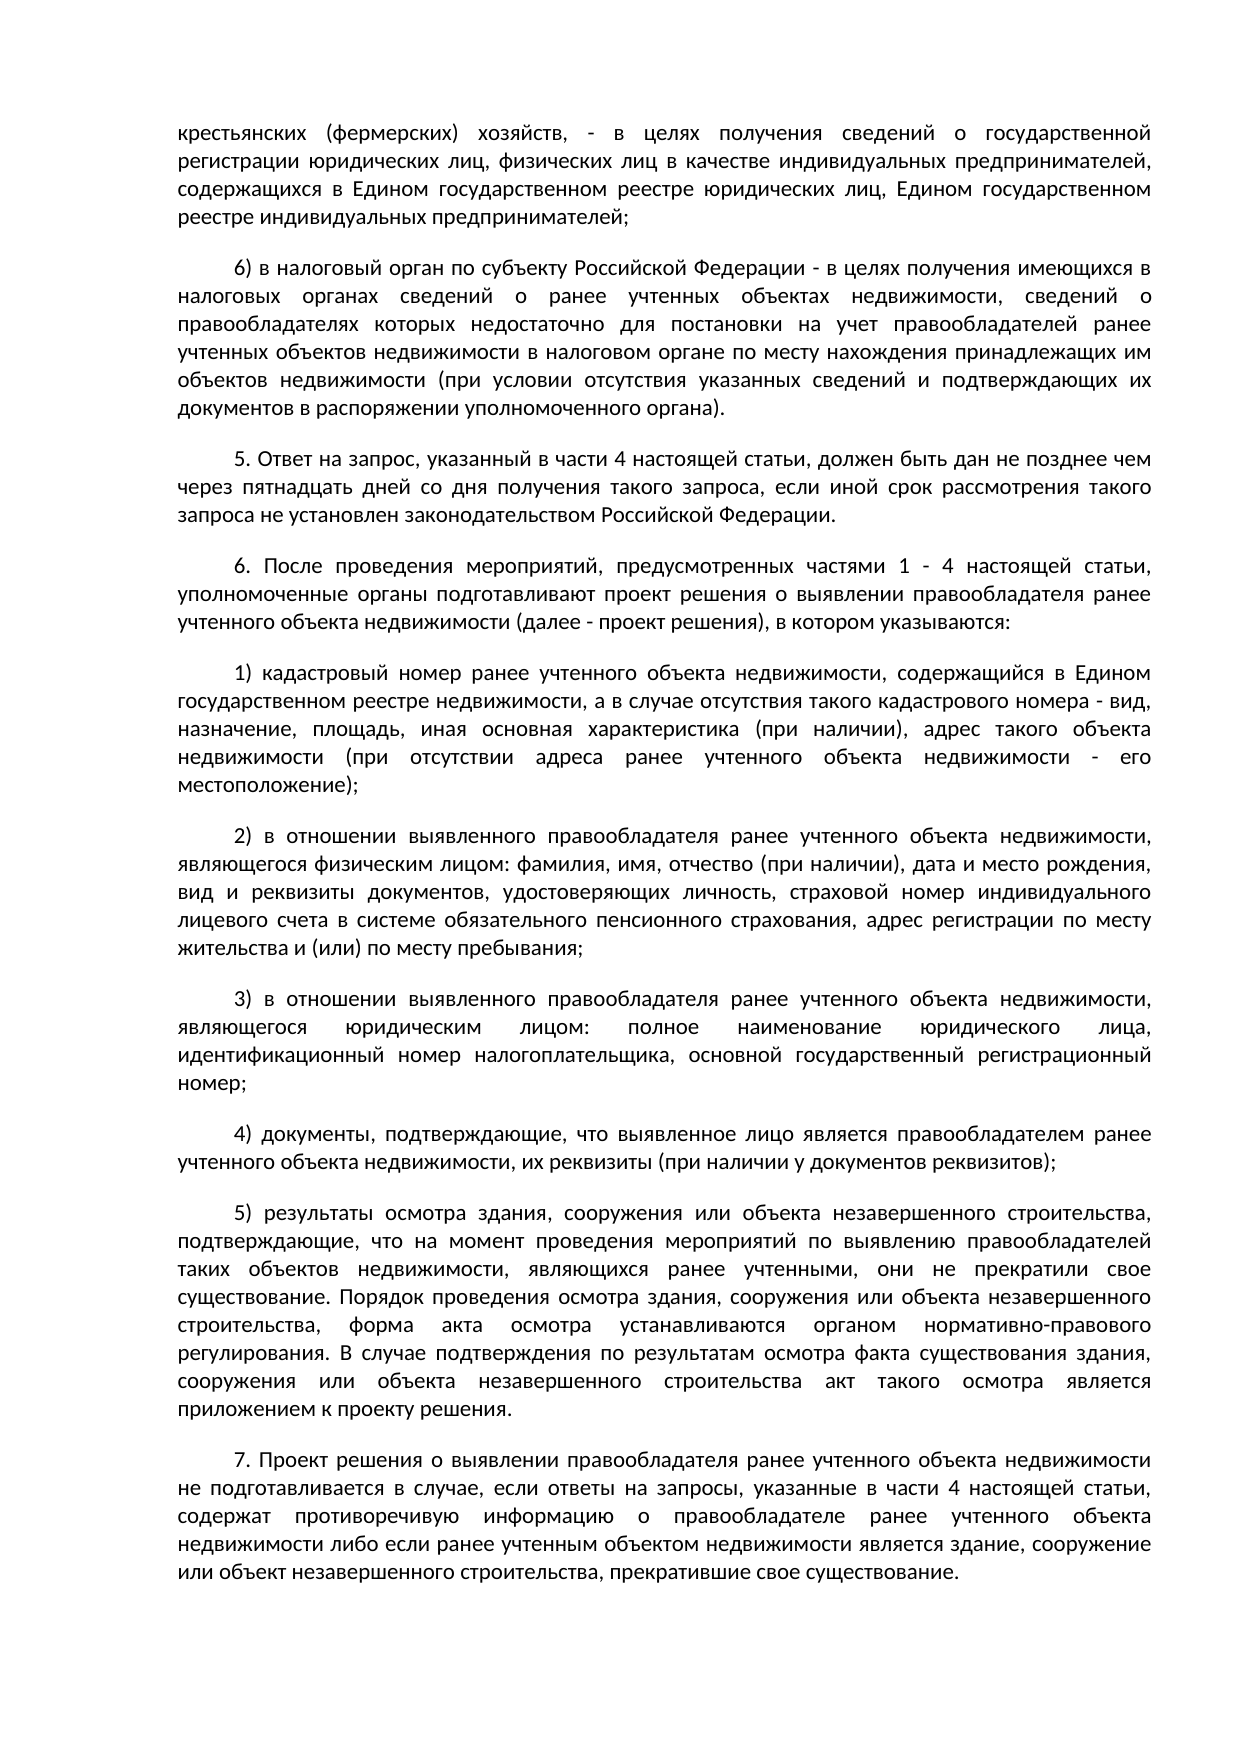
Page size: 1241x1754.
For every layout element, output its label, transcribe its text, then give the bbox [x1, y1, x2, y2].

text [177, 118, 1152, 230]
text 6. После проведения мероприятий, предусмотренных частями 1 - 4 настоящей статьи, уполномоченные органы подготавливают проект решения о выявлении правообладателя ранее учтенного объекта недвижимости (далее - проект решения), в котором указываются: [177, 551, 1152, 635]
text 1) кадастровый номер ранее учтенного объекта недвижимости, содержащийся в Едином государственном реестре недвижимости, а в случае отсутствия такого кадастрового номера - вид, назначение, площадь, иная основная характеристика (при наличии), адрес такого объекта недвижимости (при отсутствии адреса ранее учтенного объекта недвижимости - его местоположение); [177, 658, 1152, 798]
text 6) в налоговый орган по субъекту Российской Федерации - в целях получения имеющихся в налоговых органах сведений о ранее учтенных объектах недвижимости, сведений о правообладателях которых недостаточно для постановки на учет правообладателей ранее учтенных объектов недвижимости в налоговом органе по месту нахождения принадлежащих им объектов недвижимости (при условии отсутствия указанных сведений и подтверждающих их документов в распоряжении уполномоченного органа). [177, 253, 1152, 421]
text 5) результаты осмотра здания, сооружения или объекта незавершенного строительства, подтверждающие, что на момент проведения мероприятий по выявлению правообладателей таких объектов недвижимости, являющихся ранее учтенными, они не прекратили свое существование. Порядок проведения осмотра здания, сооружения или объекта незавершенного строительства, форма акта осмотра устанавливаются органом нормативно-правового регулирования. В случае подтверждения по результатам осмотра факта существования здания, сооружения или объекта незавершенного строительства акт такого осмотра является приложением к проекту решения. [177, 1198, 1152, 1422]
text 4) документы, подтверждающие, что выявленное лицо является правообладателем ранее учтенного объекта недвижимости, их реквизиты (при наличии у документов реквизитов); [177, 1119, 1152, 1175]
text 3) в отношении выявленного правообладателя ранее учтенного объекта недвижимости, являющегося юридическим лицом: полное наименование юридического лица, идентификационный номер налогоплательщика, основной государственный регистрационный номер; [177, 984, 1152, 1096]
text 2) в отношении выявленного правообладателя ранее учтенного объекта недвижимости, являющегося физическим лицом: фамилия, имя, отчество (при наличии), дата и место рождения, вид и реквизиты документов, удостоверяющих личность, страховой номер индивидуального лицевого счета в системе обязательного пенсионного страхования, адрес регистрации по месту жительства и (или) по месту пребывания; [177, 821, 1152, 961]
text 5. Ответ на запрос, указанный в части 4 настоящей статьи, должен быть дан не позднее чем через пятнадцать дней со дня получения такого запроса, если иной срок рассмотрения такого запроса не установлен законодательством Российской Федерации. [177, 444, 1152, 528]
text 7. Проект решения о выявлении правообладателя ранее учтенного объекта недвижимости не подготавливается в случае, если ответы на запросы, указанные в части 4 настоящей статьи, содержат противоречивую информацию о правообладателе ранее учтенного объекта недвижимости либо если ранее учтенным объектом недвижимости является здание, сооружение или объект незавершенного строительства, прекратившие свое существование. [177, 1445, 1152, 1585]
